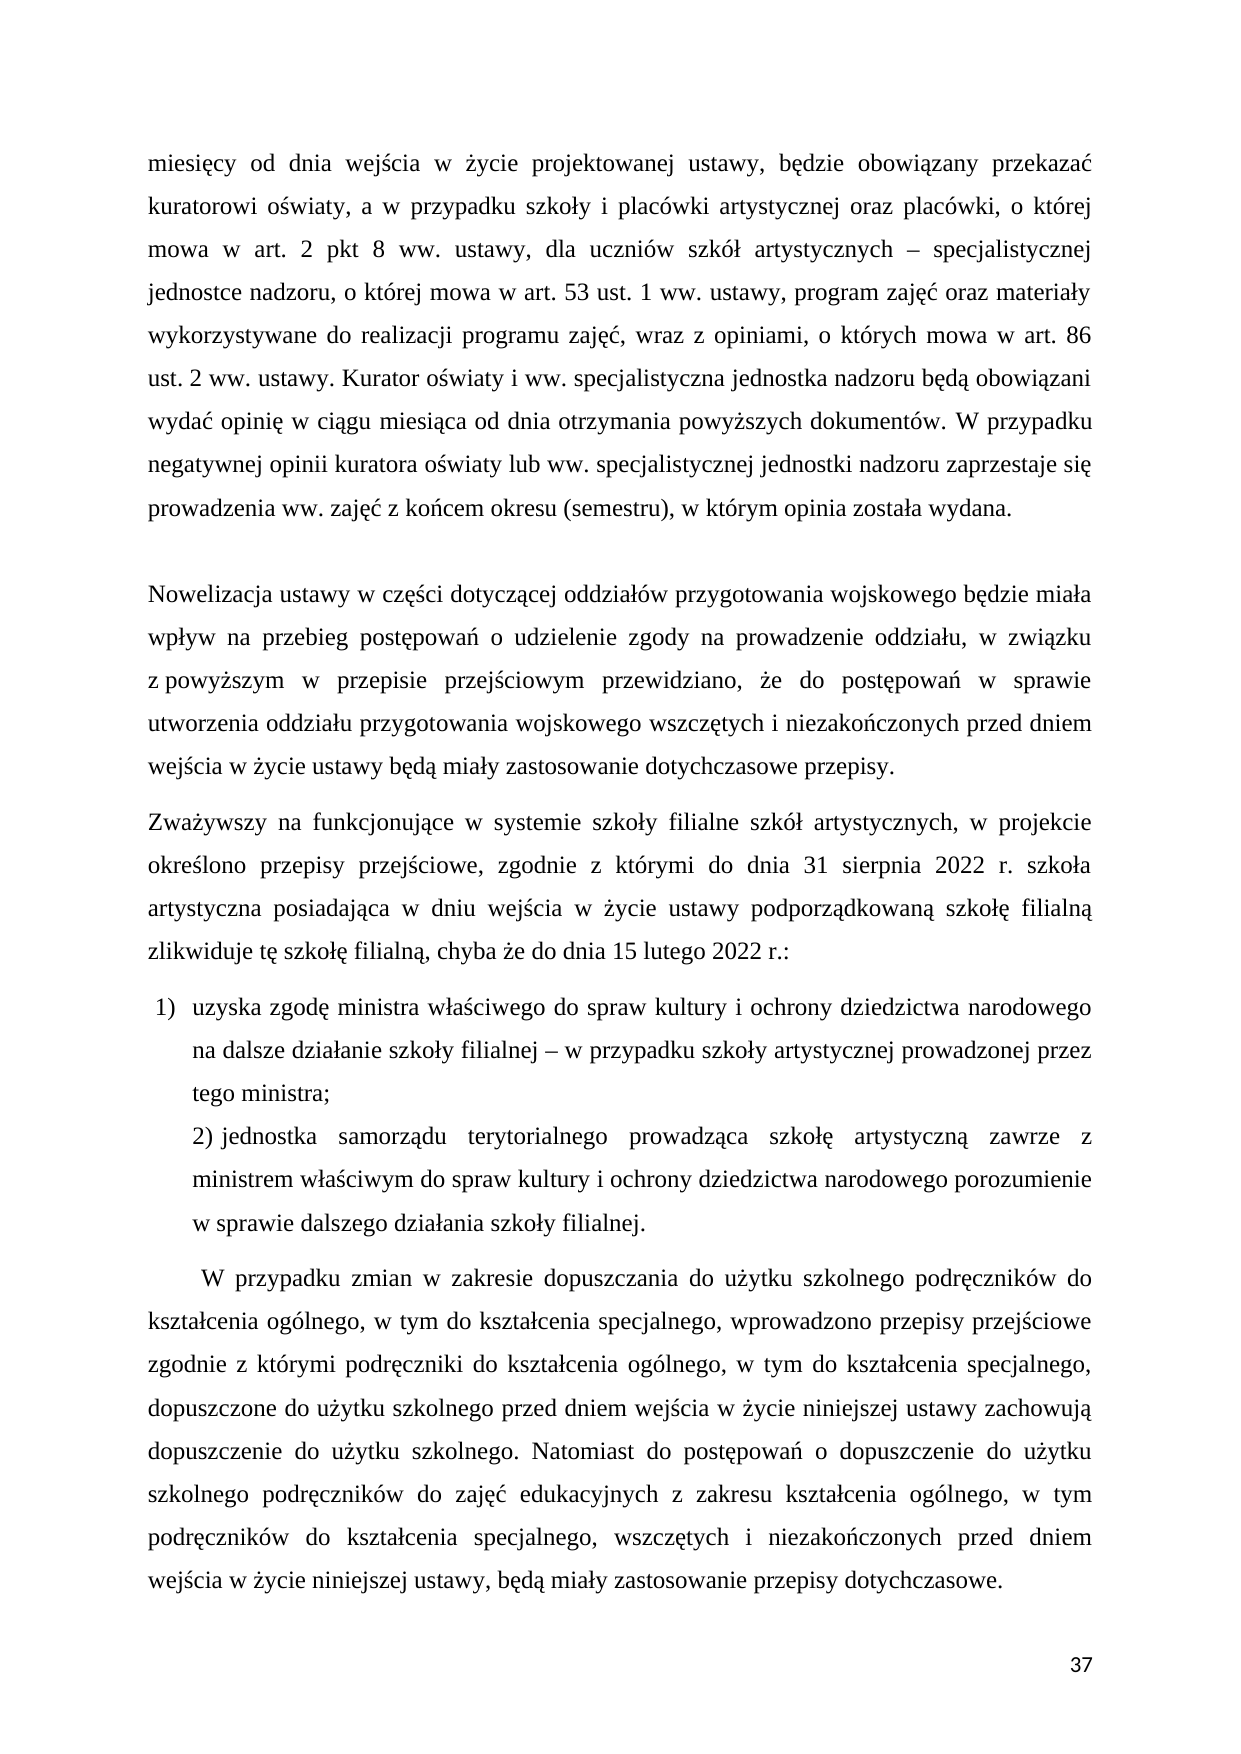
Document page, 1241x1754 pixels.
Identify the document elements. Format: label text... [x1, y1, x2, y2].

text Zważywszy na funkcjonujące w systemie szkoły filialne szkół artystycznych, w projekcie określono przepisy przejściowe, zgodnie z którymi do dnia 31 sierpnia 2022 r. szkoła artystyczna posiadająca w dniu wejścia w życie ustawy podporządkowaną szkołę filialną zlikwiduje tę szkołę filialną, chyba że do dnia 15 lutego 2022 r.: [148, 807, 1093, 965]
text Nowelizacja ustawy w części dotyczącej oddziałów przygotowania wojskowego będzie miała wpływ na przebieg postępowań o udzielenie zgody na prowadzenie oddziału, w związku z powyższym w przepisie przejściowym przewidziano, że do postępowań w sprawie utworzenia oddziału przygotowania wojskowego wszczętych i niezakończonych przed dniem wejścia w życie ustawy będą miały zastosowanie dotychczasowe przepisy. [148, 579, 1093, 780]
list jednostka samorządu terytorialnego prowadząca szkołę artystyczną zawrze z ministrem właściwym do spraw kultury i ochrony dziedzictwa narodowego porozumienie w sprawie dalszego działania szkoły filialnej. [192, 1121, 1093, 1236]
list uzyska zgodę ministra właściwego do spraw kultury i ochrony dziedzictwa narodowego na dalsze działanie szkoły filialnej – w przypadku szkoły artystycznej prowadzonej przez tego ministra; [154, 992, 1093, 1107]
text W przypadku zmian w zakresie dopuszczania do użytku szkolnego podręczników do kształcenia ogólnego, w tym do kształcenia specjalnego, wprowadzono przepisy przejściowe zgodnie z którymi podręczniki do kształcenia ogólnego, w tym do kształcenia specjalnego, dopuszczone do użytku szkolnego przed dniem wejścia w życie niniejszej ustawy zachowują dopuszczenie do użytku szkolnego. Natomiast do postępowań o dopuszczenie do użytku szkolnego podręczników do zajęć edukacyjnych z zakresu kształcenia ogólnego, w tym podręczników do kształcenia specjalnego, wszczętych i niezakończonych przed dniem wejścia w życie niniejszej ustawy, będą miały zastosowanie przepisy dotychczasowe. [148, 1263, 1093, 1594]
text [148, 148, 1093, 521]
